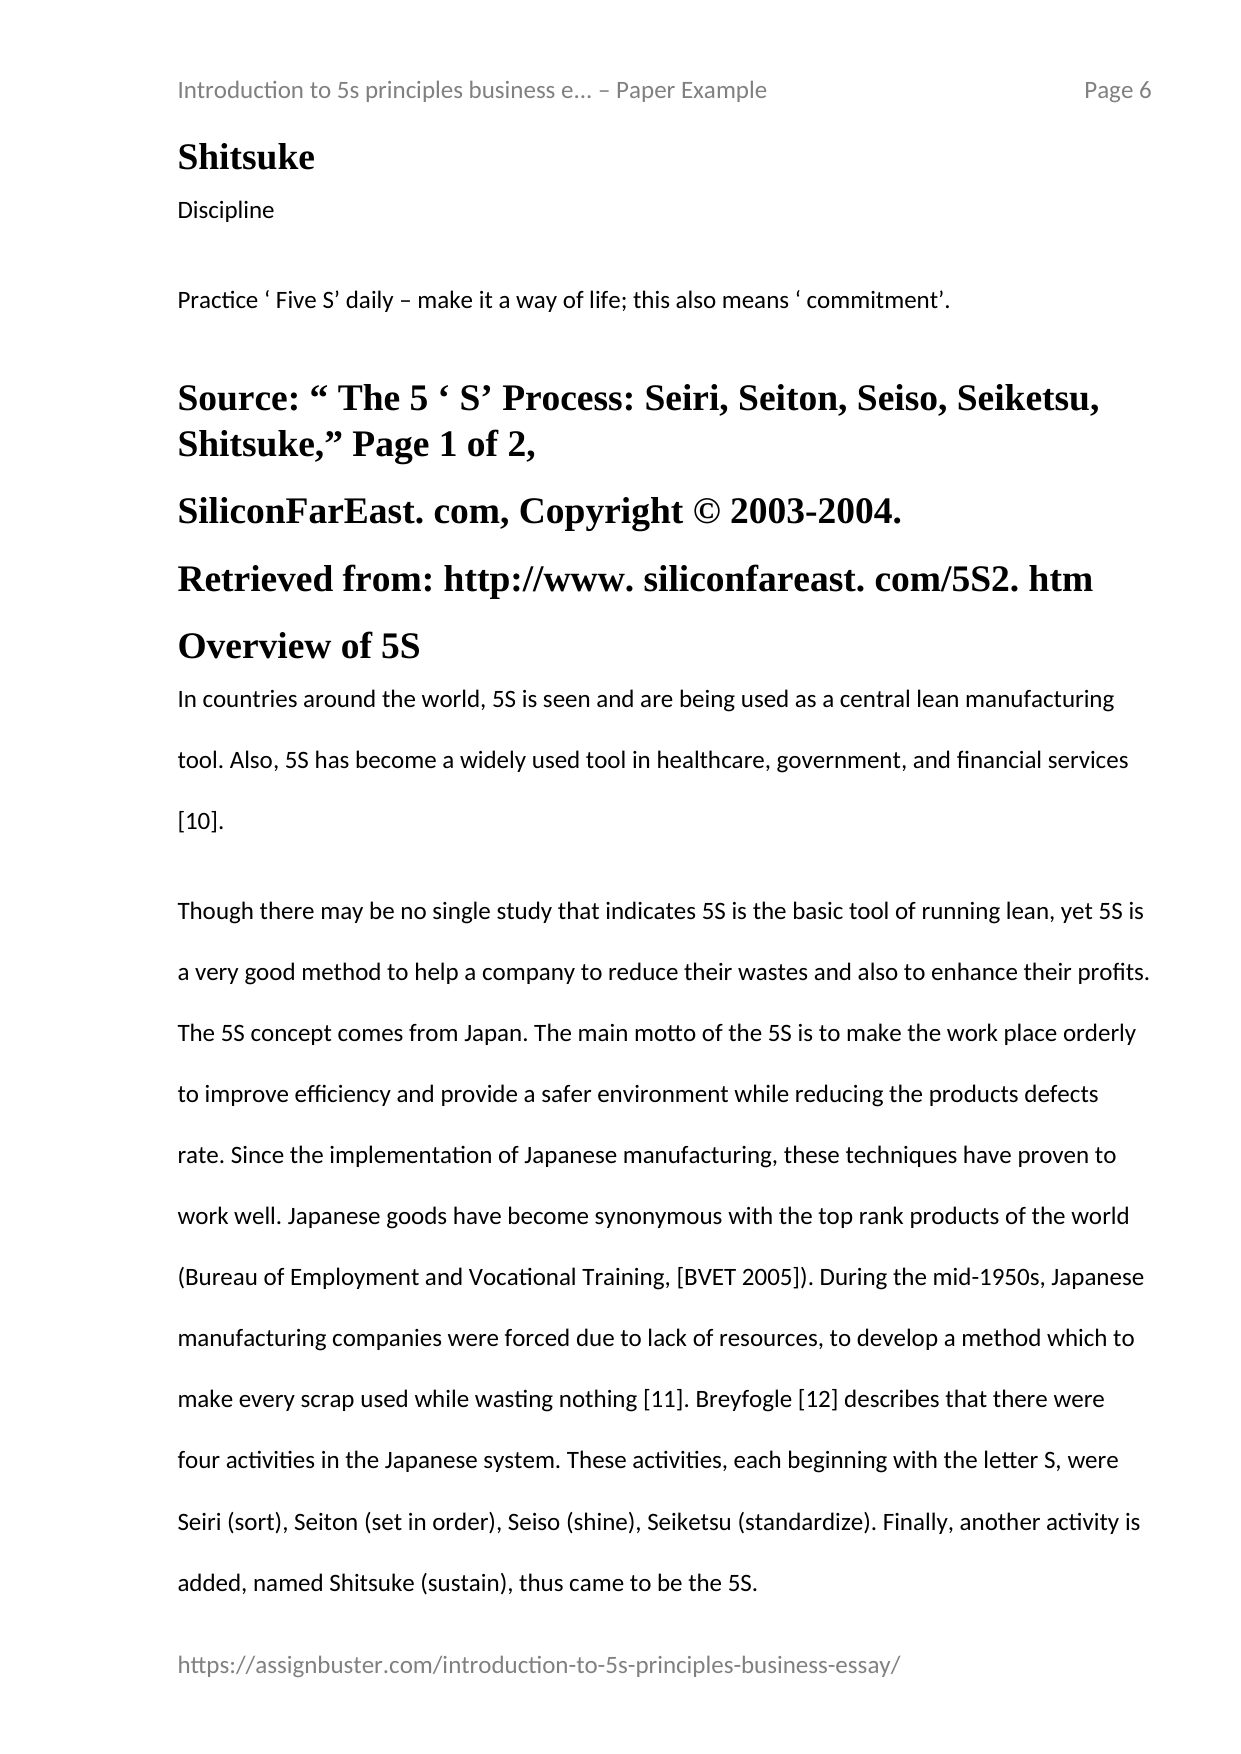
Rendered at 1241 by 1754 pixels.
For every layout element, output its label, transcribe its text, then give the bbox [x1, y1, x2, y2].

text Discipline [177, 194, 1152, 224]
text Practice ‘ Five S’ daily – make it a way of life; this also means ‘ commitment’. [177, 284, 1152, 315]
text Though there may be no single study that indicates 5S is the basic tool of running lean, yet 5S is a very good method to help a company to reduce their wastes and also to enhance their profits. The 5S concept comes from Japan. The main motto of the 5S is to make the work place orderly to improve efficiency and provide a safer environment while reducing the products defects rate. Since the implementation of Japanese manufacturing, these techniques have proven to work well. Japanese goods have become synonymous with the top rank products of the world (Bureau of Employment and Vocational Training, [BVET 2005]). During the mid-1950s, Japanese manufacturing companies were forced due to lack of resources, to develop a method which to make every scrap used while wasting nothing [11]. Breyfogle [12] describes that there were four activities in the Japanese system. These activities, each beginning with the letter S, were Seiri (sort), Seiton (set in order), Seiso (shine), Seiketsu (standardize). Finally, another activity is added, named Shitsuke (sustain), thus came to be the 5S. [177, 895, 1152, 1597]
subtitle Source: “ The 5 ‘ S’ Process: Seiri, Seiton, Seiso, Seiketsu, Shitsuke,” Page 1 of 2, [177, 375, 1152, 464]
subtitle Overview of 5S [177, 624, 1152, 667]
subtitle SiliconFarEast. com, Copyright © 2003-2004. [177, 489, 1152, 532]
text In countries around the world, 5S is seen and are being used as a central lean manufacturing tool. Also, 5S has become a widely used tool in healthcare, government, and financial services [10]. [177, 683, 1152, 835]
subtitle Shitsuke [177, 135, 1152, 178]
subtitle Retrieved from: http://www. siliconfareast. com/5S2. htm [177, 556, 1152, 599]
